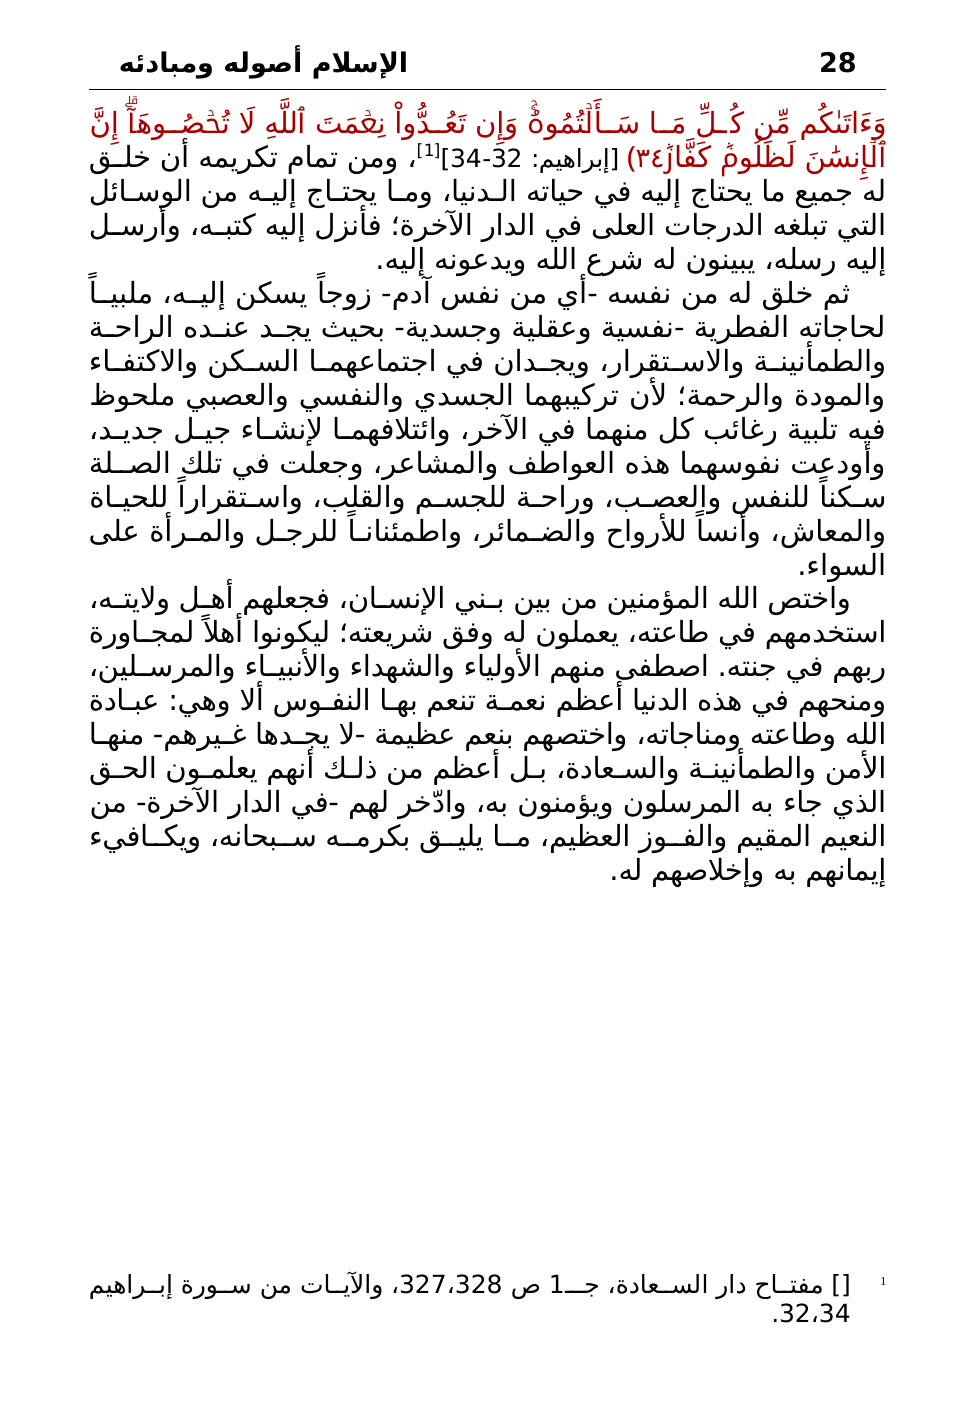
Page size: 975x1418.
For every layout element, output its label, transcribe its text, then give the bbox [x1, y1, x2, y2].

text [89, 106, 886, 276]
text واختص الله المؤمنين من بين بني الإنسان، فجعلهم أهل ولايته، استخدمهم في طاعته، يعملون له وفق شريعته؛ ليكونوا أهلاً لمجاورة ربهم في جنته. اصطفى منهم الأولياء والشهداء والأنبياء والمرسلين، ومنحهم في هذه الدنيا أعظم نعمة تنعم بها النفوس ألا وهي: عبادة الله وطاعته ومناجاته، واختصهم بنعم عظيمة -لا يجدها غيرهم- منها الأمن والطمأنينة والسعادة، بل أعظم من ذلك أنهم يعلمون الحق الذي جاء به المرسلون ويؤمنون به، وادّخر لهم -في الدار الآخرة- من النعيم المقيم والفوز العظيم، ما يليق بكرمه سبحانه، ويكافيء إيمانهم به وإخلاصهم له. [89, 582, 886, 887]
text ثم خلق له من نفسه -أي من نفس آدم- زوجاً يسكن إليه، ملبياً لحاجاته الفطرية -نفسية وعقلية وجسدية- بحيث يجد عنده الراحة والطمأنينة والاستقرار، ويجدان في اجتماعهما السكن والاكتفاء والمودة والرحمة؛ لأن تركيبهما الجسدي والنفسي والعصبي ملحوظ فيه تلبية رغائب كل منهما في الآخر، وائتلافهما لإنشاء جيل جديد، وأودعت نفوسهما هذه العواطف والمشاعر، وجعلت في تلك الصلة سكناً للنفس والعصب، وراحة للجسم والقلب، واستقراراً للحياة والمعاش، وأنساً للأرواح والضمائر، واطمئناناً للرجل والمرأة على السواء. [89, 276, 886, 582]
